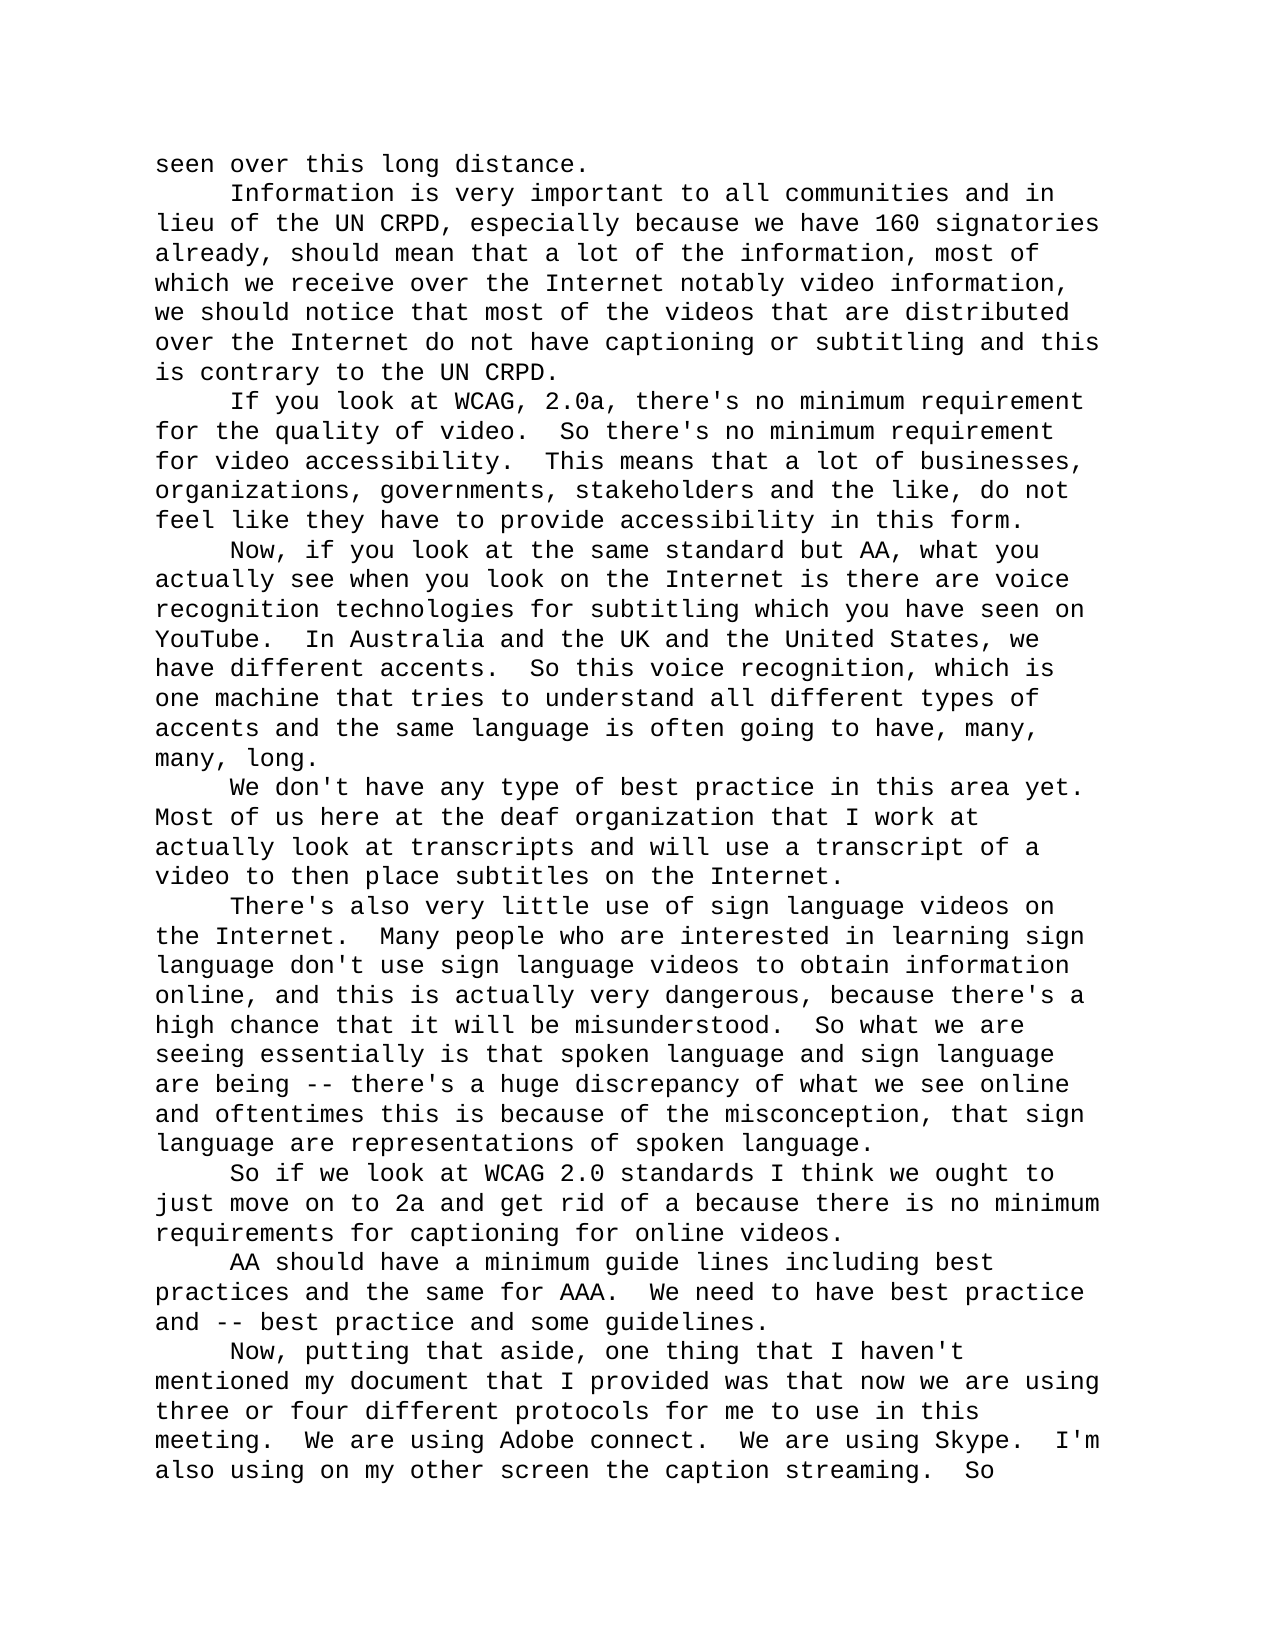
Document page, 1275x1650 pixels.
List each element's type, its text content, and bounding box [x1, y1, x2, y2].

text Now, if you look at the same standard but AA, what you actually see when you look on the Internet is there are voice recognition technologies for subtitling which you have seen on YouTube. In Australia and the UK and the United States, we have different accents. So this voice recognition, which is one machine that tries to understand all different types of accents and the same language is often going to have, many, many, long. [154, 536, 1114, 773]
text Information is very important to all communities and in lieu of the UN CRPD, especially because we have 160 signatories already, should mean that a lot of the information, most of which we receive over the Internet notably video information, we should notice that most of the videos that are distributed over the Internet do not have captioning or subtitling and this is contrary to the UN CRPD. [154, 180, 1114, 387]
text If you look at WCAG, 2.0a, there's no minimum requirement for the quality of video. So there's no minimum requirement for video accessibility. This means that a lot of businesses, organizations, governments, stakeholders and the like, do not feel like they have to provide accessibility in this form. [154, 387, 1114, 536]
text There's also very little use of sign language videos on the Internet. Many people who are interested in learning sign language don't use sign language videos to obtain information online, and this is actually very dangerous, because there's a high chance that it will be misunderstood. So what we are seeing essentially is that spoken language and sign language are being -- there's a huge discrepancy of what we see online and oftentimes this is because of the misconception, that sign language are representations of spoken language. [154, 892, 1114, 1159]
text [154, 1337, 1114, 1486]
text We don't have any type of best practice in this area yet. Most of us here at the deaf organization that I work at actually look at transcripts and will use a transcript of a video to then place subtitles on the Internet. [154, 773, 1114, 892]
text So if we look at WCAG 2.0 standards I think we ought to just move on to 2a and get rid of a because there is no minimum requirements for captioning for online videos. [154, 1159, 1114, 1248]
text AA should have a minimum guide lines including best practices and the same for AAA. We need to have best practice and -- best practice and some guidelines. [154, 1248, 1114, 1337]
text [154, 150, 1114, 180]
